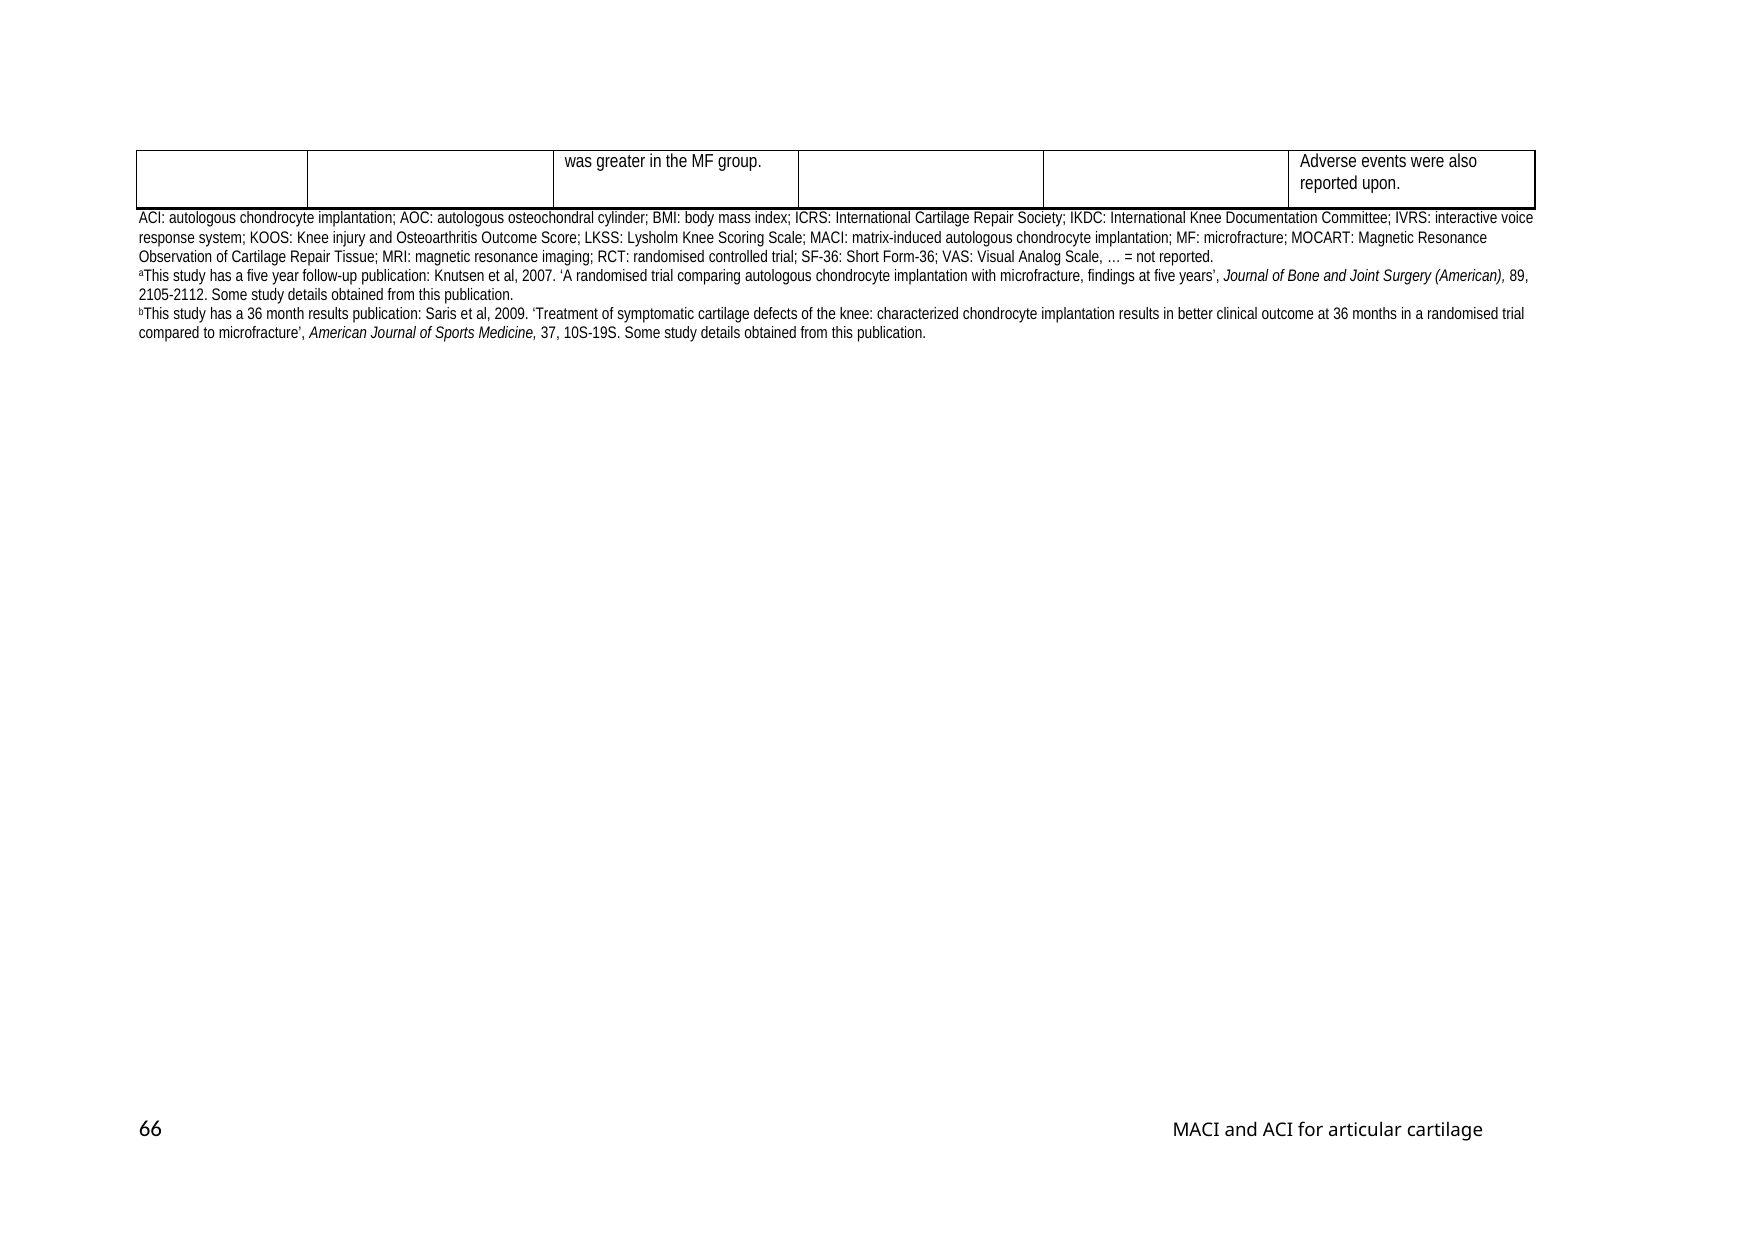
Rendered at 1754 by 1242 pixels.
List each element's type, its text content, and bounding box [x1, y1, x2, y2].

table_header [137, 151, 307, 207]
text Observation of Cartilage Repair Tissue; MRI: magnetic resonance imaging; RCT: randomised controlled trial; SF-36: Short Form-36; VAS: Visual Analog Scale, … = not reported. [138, 247, 1550, 266]
table_header [308, 151, 553, 207]
text aThis study has a five year follow-up publication: Knutsen et al, 2007. ‘A randomised trial comparing autologous chondrocyte implantation with microfracture, findings at five years’, Journal of Bone and Joint Surgery (American), 89, [138, 266, 1550, 285]
table_header [799, 151, 1043, 207]
text ACI: autologous chondrocyte implantation; AOC: autologous osteochondral cylinder; BMI: body mass index; ICRS: International Cartilage Repair Society; IKDC: International Knee Documentation Committee; IVRS: interactive voice [138, 210, 1550, 227]
table_header Adverse events were also reported upon. [1289, 151, 1534, 207]
table_header [1044, 151, 1288, 207]
text 2105-2112. Some study details obtained from this publication. [138, 285, 1550, 304]
text bThis study has a 36 month results publication: Saris et al, 2009. ‘Treatment of symptomatic cartilage defects of the knee: characterized chondrocyte implantation results in better clinical outcome at 36 months in a randomised trial compared to microfracture’, American Journal of Sports Medicine, 37, 10S-19S. Some study details obtained from this publication. [138, 304, 1524, 342]
table_header was greater in the MF group. [554, 151, 798, 207]
text response system; KOOS: Knee injury and Osteoarthritis Outcome Score; LKSS: Lysholm Knee Scoring Scale; MACI: matrix-induced autologous chondrocyte implantation; MF: microfracture; MOCART: Magnetic Resonance [138, 227, 1550, 247]
